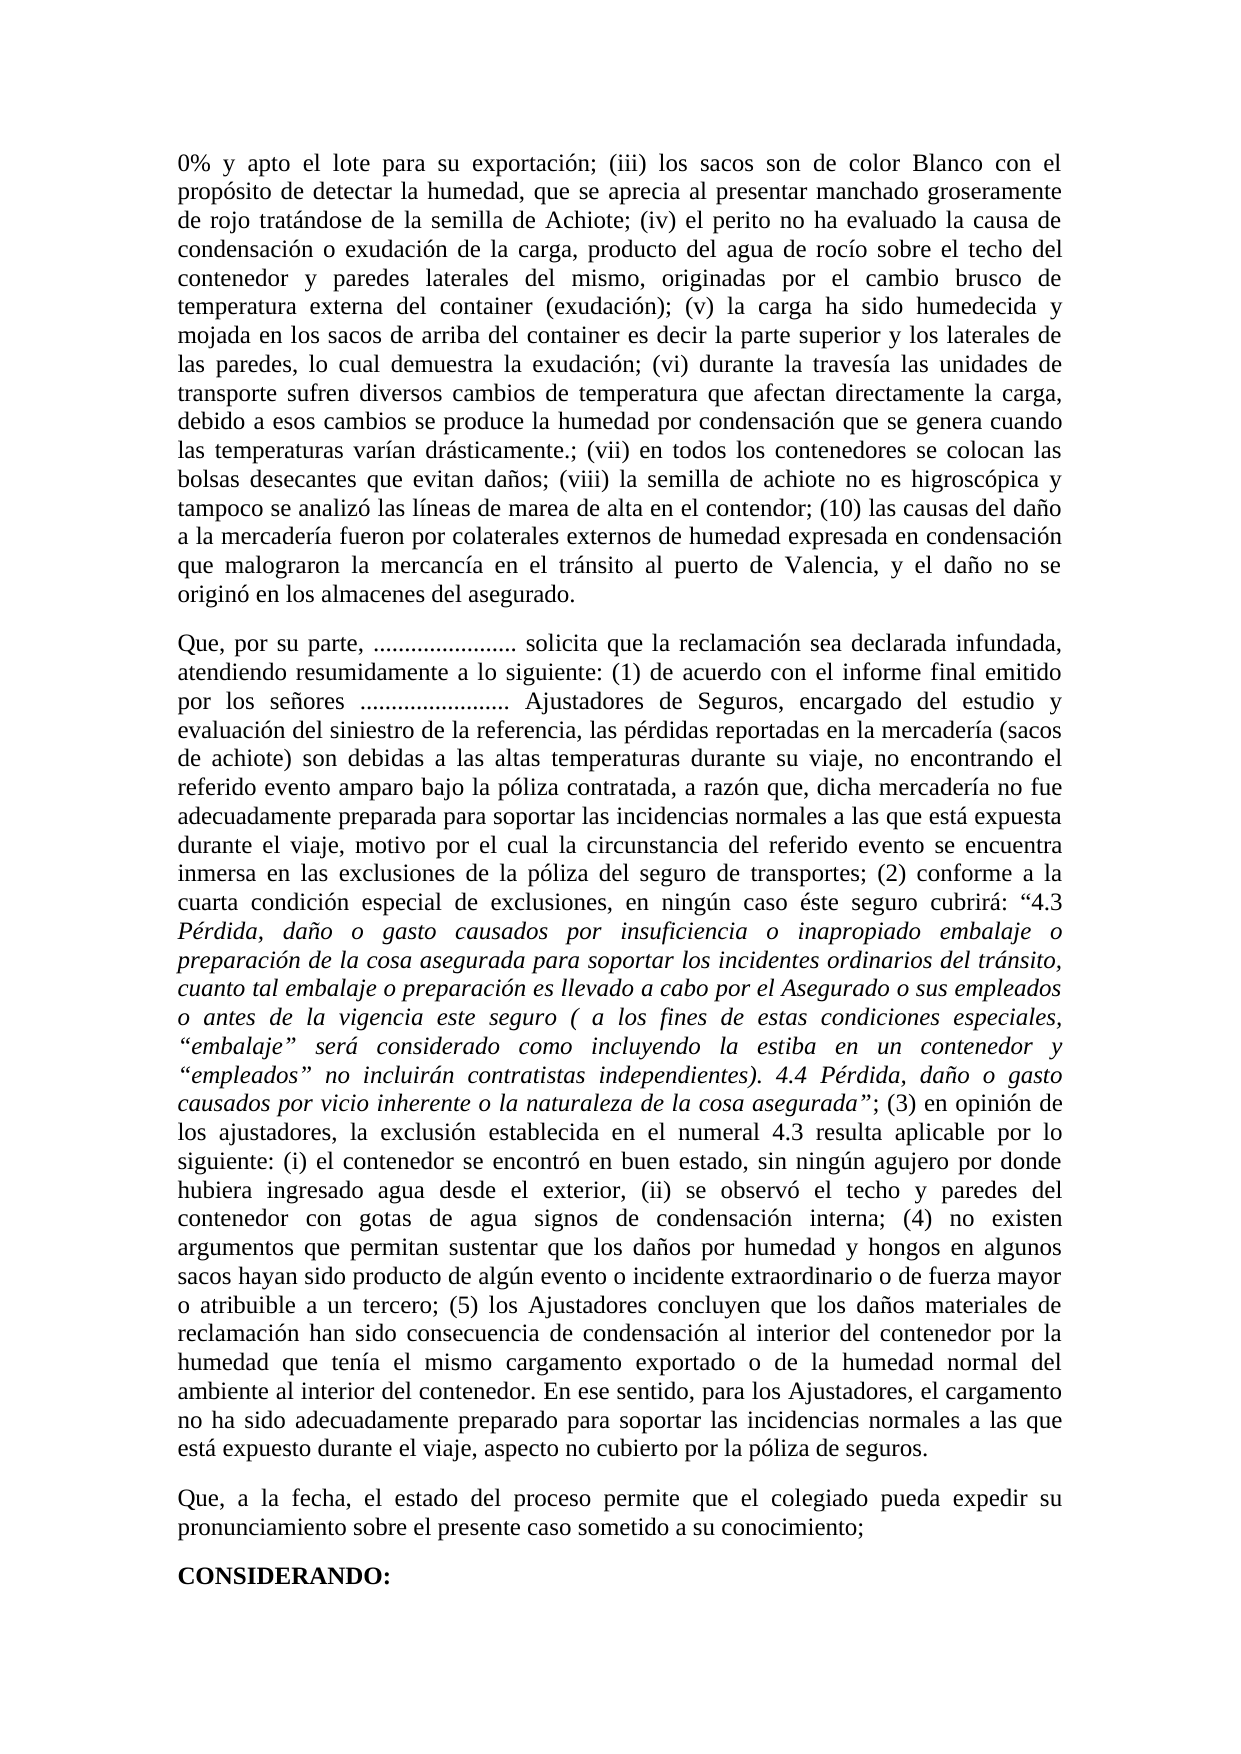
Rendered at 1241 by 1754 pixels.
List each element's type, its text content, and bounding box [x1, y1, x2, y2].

text CONSIDERANDO: [177, 1561, 1063, 1590]
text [177, 148, 1063, 608]
text Que, a la fecha, el estado del proceso permite que el colegiado pueda expedir su pronunciamiento sobre el presente caso sometido a su conocimiento; [177, 1483, 1063, 1541]
text Que, por su parte, ....................... solicita que la reclamación sea declarada infundada, atendiendo resumidamente a lo siguiente: (1) de acuerdo con el informe final emitido por los señores ........................ Ajustadores de Seguros, encargado del estudio y evaluación del siniestro de la referencia, las pérdidas reportadas en la mercadería (sacos de achiote) son debidas a las altas temperaturas durante su viaje, no encontrando el referido evento amparo bajo la póliza contratada, a razón que, dicha mercadería no fue adecuadamente preparada para soportar las incidencias normales a las que está expuesta durante el viaje, motivo por el cual la circunstancia del referido evento se encuentra inmersa en las exclusiones de la póliza del seguro de transportes; (2) conforme a la cuarta condición especial de exclusiones, en ningún caso éste seguro cubrirá: “4.3 Pérdida, daño o gasto causados por insuficiencia o inapropiado embalaje o preparación de la cosa asegurada para soportar los incidentes ordinarios del tránsito, cuanto tal embalaje o preparación es llevado a cabo por el Asegurado o sus empleados o antes de la vigencia este seguro ( a los fines de estas condiciones especiales, “embalaje” será considerado como incluyendo la estiba en un contenedor y “empleados” no incluirán contratistas independientes). 4.4 Pérdida, daño o gasto causados por vicio inherente o la naturaleza de la cosa asegurada”; (3) en opinión de los ajustadores, la exclusión establecida en el numeral 4.3 resulta aplicable por lo siguiente: (i) el contenedor se encontró en buen estado, sin ningún agujero por donde hubiera ingresado agua desde el exterior, (ii) se observó el techo y paredes del contenedor con gotas de agua signos de condensación interna; (4) no existen argumentos que permitan sustentar que los daños por humedad y hongos en algunos sacos hayan sido producto de algún evento o incidente extraordinario o de fuerza mayor o atribuible a un tercero; (5) los Ajustadores concluyen que los daños materiales de reclamación han sido consecuencia de condensación al interior del contenedor por la humedad que tenía el mismo cargamento exportado o de la humedad normal del ambiente al interior del contenedor. En ese sentido, para los Ajustadores, el cargamento no ha sido adecuadamente preparado para soportar las incidencias normales a las que está expuesto durante el viaje, aspecto no cubierto por la póliza de seguros. [177, 628, 1063, 1462]
